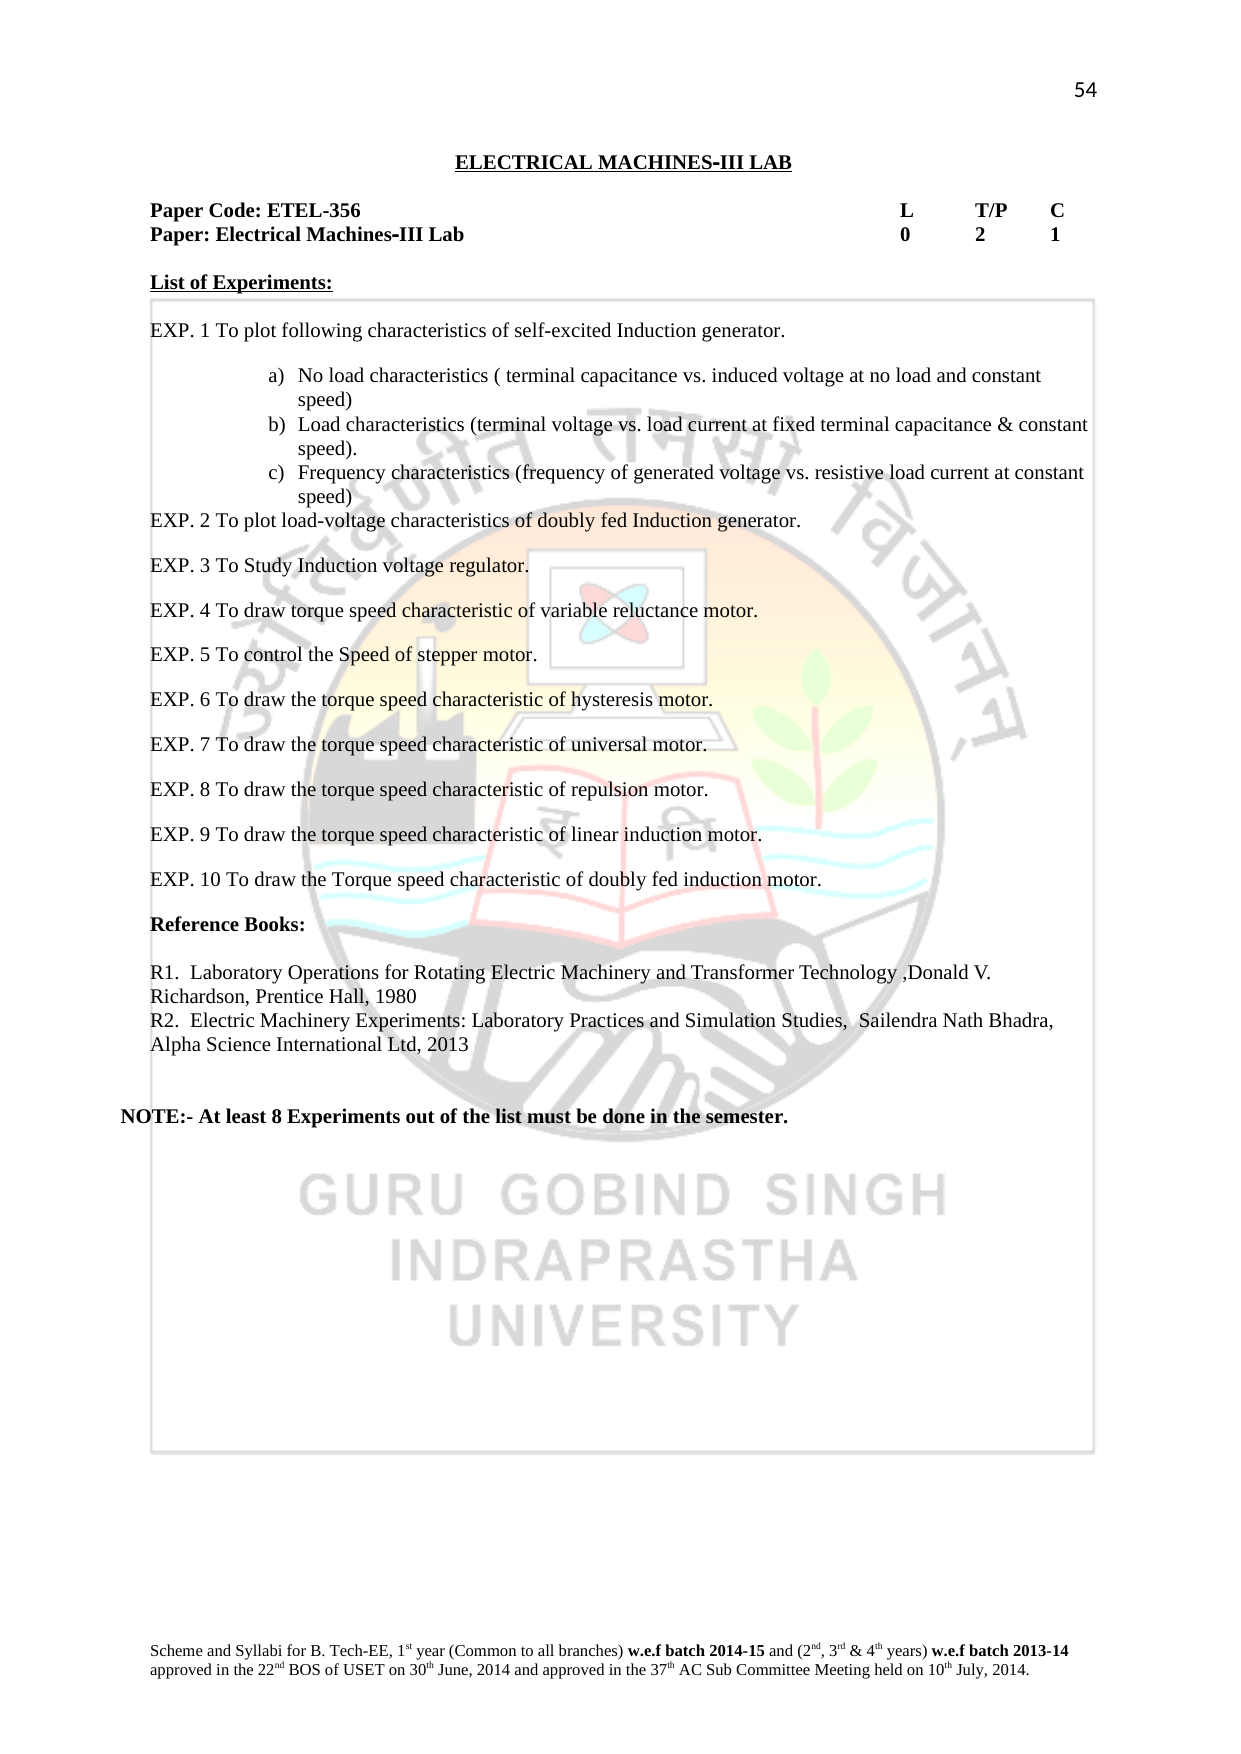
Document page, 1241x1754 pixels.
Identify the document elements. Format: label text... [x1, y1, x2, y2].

text EXP. 3 To Study Induction voltage regulator. [150, 553, 1097, 577]
text EXP. 8 To draw the torque speed characteristic of repulsion motor. [150, 777, 1097, 801]
text List of Experiments: [150, 270, 1097, 294]
text Paper Code: ETEL-356 L T/P C [150, 198, 1097, 222]
text EXP. 6 To draw the torque speed characteristic of hysteresis motor. [150, 687, 1097, 711]
text EXP. 2 To plot load-voltage characteristics of doubly fed Induction generator. [150, 508, 1097, 532]
text EXP. 9 To draw the torque speed characteristic of linear induction motor. [150, 822, 1097, 846]
text EXP. 7 To draw the torque speed characteristic of universal motor. [150, 732, 1097, 756]
text EXP. 1 To plot following characteristics of self-excited Induction generator. [150, 318, 1097, 342]
list No load characteristics ( terminal capacitance vs. induced voltage at no load and constant speed) [268, 363, 1097, 411]
text EXP. 5 To control the Speed of stepper motor. [150, 642, 1097, 666]
text Reference Books: [150, 912, 1097, 936]
text R2. Electric Machinery Experiments: Laboratory Practices and Simulation Studies, Sailendra Nath Bhadra, Alpha Science International Ltd, 2013 [150, 1008, 1097, 1056]
text ELECTRICAL MACHINESIII LAB [150, 150, 1097, 174]
text R1. Laboratory Operations for Rotating Electric Machinery and Transformer Technology ,Donald V. Richardson, Prentice Hall, 1980 [150, 960, 1097, 1008]
text EXP. 4 To draw torque speed characteristic of variable reluctance motor. [150, 597, 1097, 622]
text EXP. 10 To draw the Torque speed characteristic of doubly fed induction motor. [150, 867, 1097, 891]
list Load characteristics (terminal voltage vs. load current at fixed terminal capacitance & constant speed). [268, 411, 1097, 459]
text NOTE:- At least 8 Experiments out of the list must be done in the semester. [120, 1104, 1097, 1128]
text Paper: Electrical MachinesIII Lab 0 2 1 [150, 222, 1097, 246]
list Frequency characteristics (frequency of generated voltage vs. resistive load current at constant speed) [268, 459, 1097, 508]
